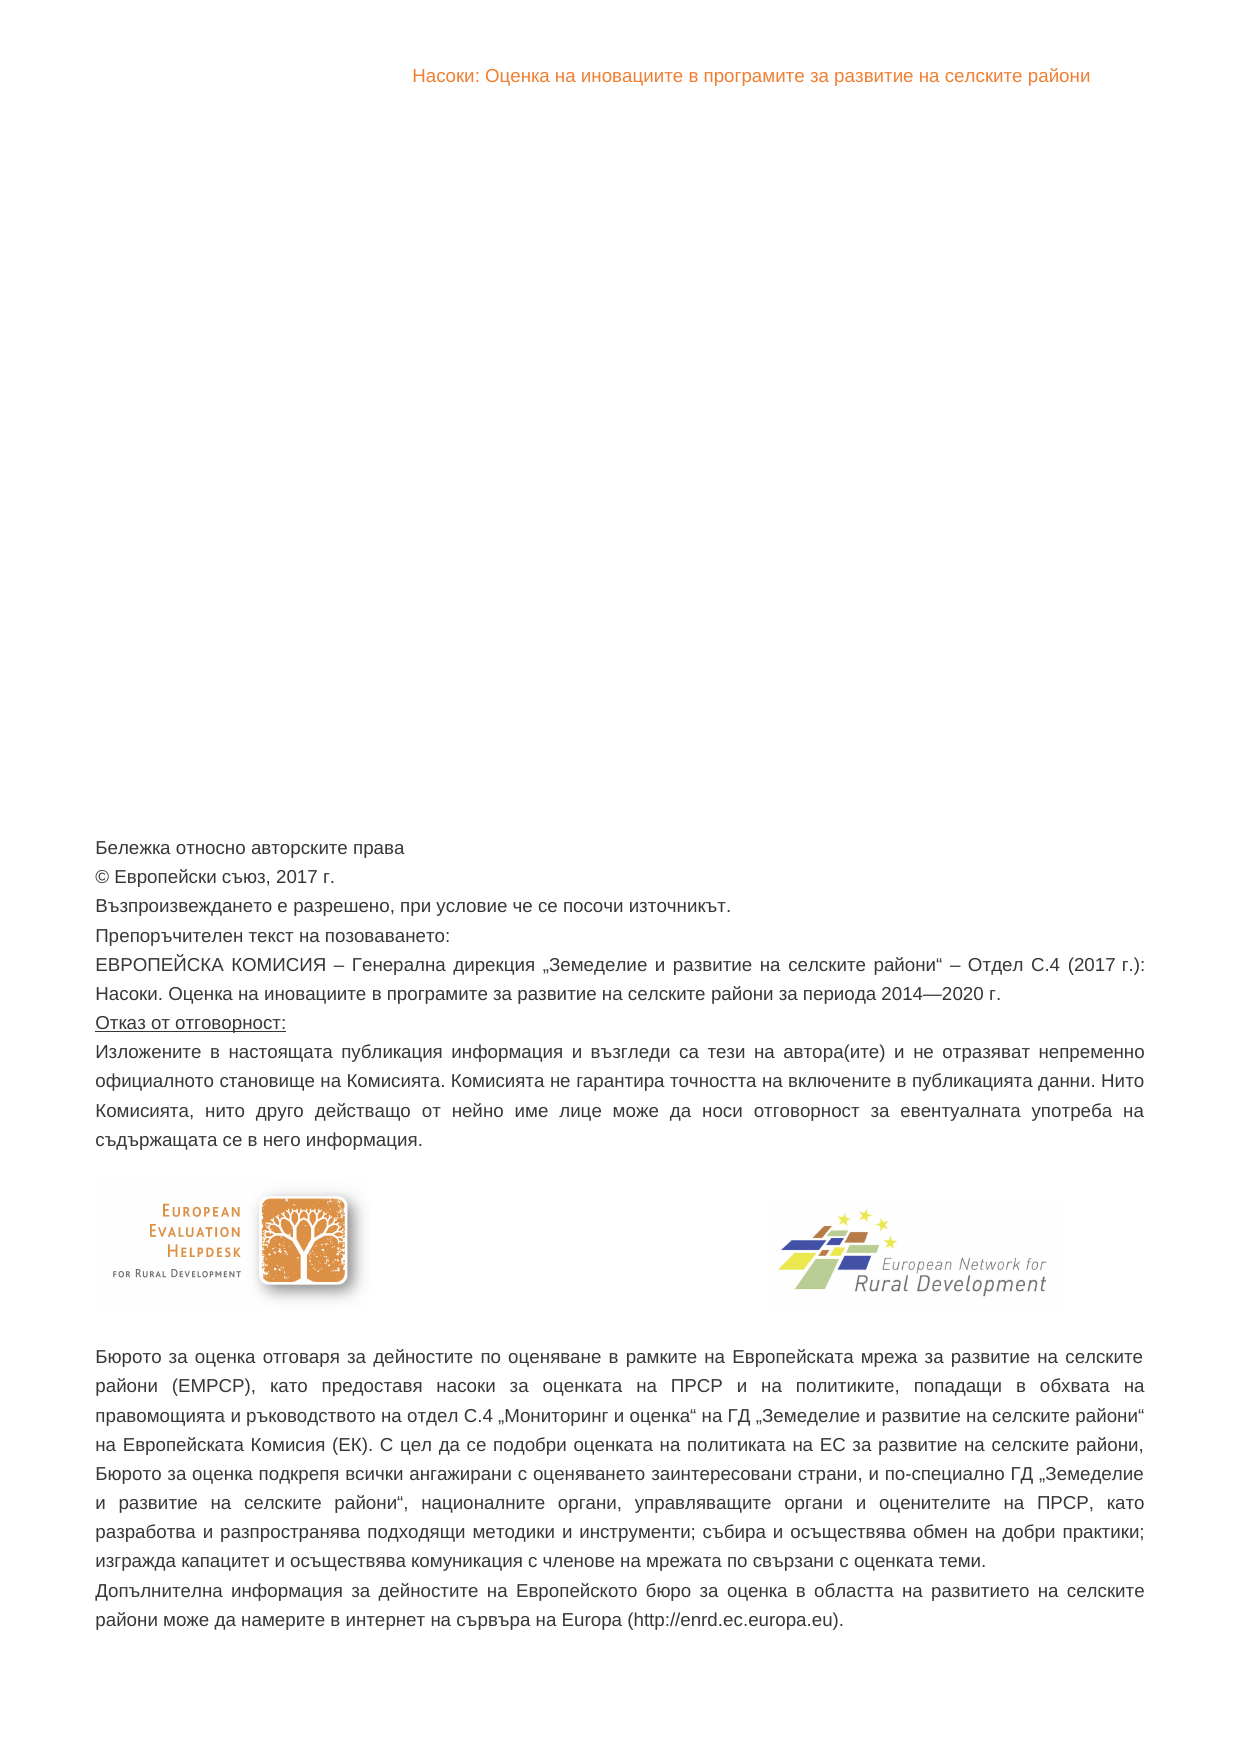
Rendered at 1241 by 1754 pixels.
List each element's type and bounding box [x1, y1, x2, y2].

picture [770, 1200, 1067, 1310]
picture [95, 1179, 371, 1310]
